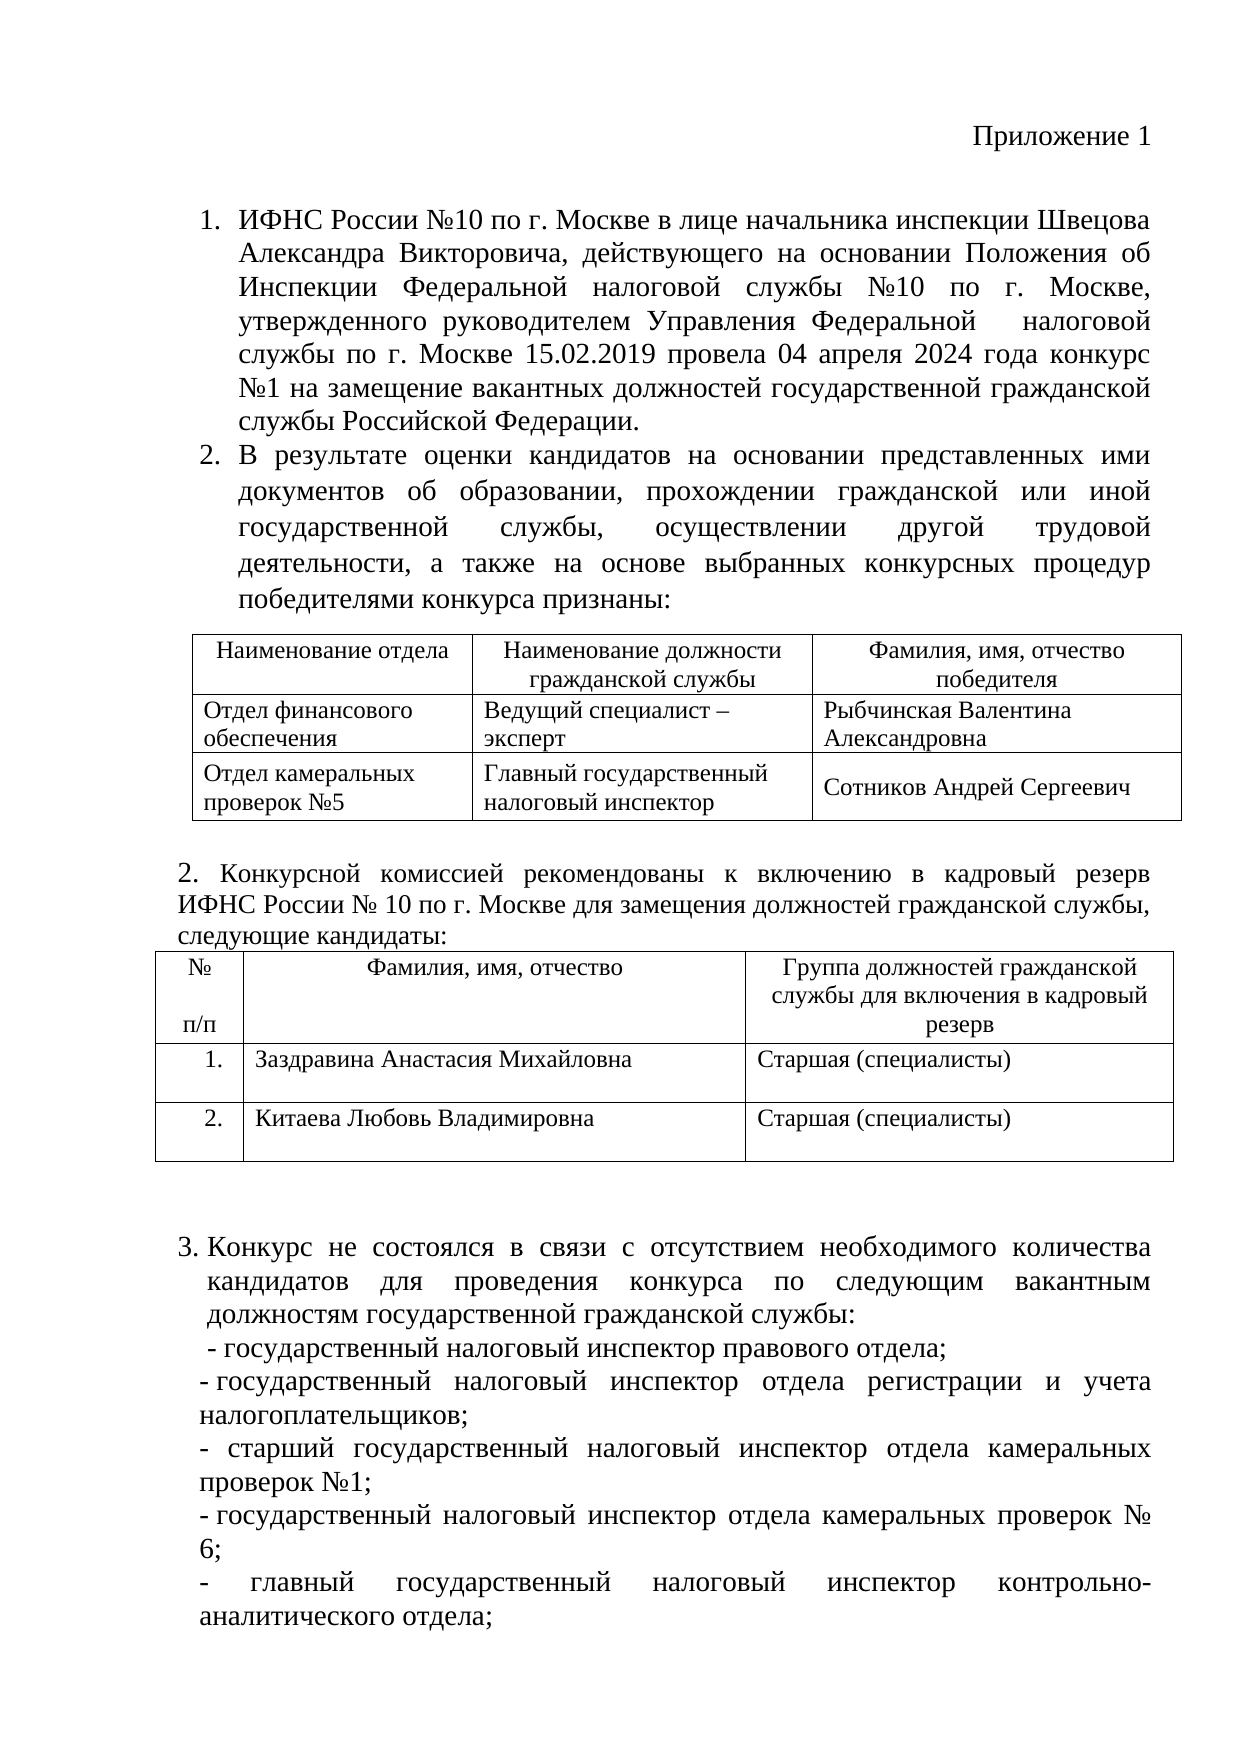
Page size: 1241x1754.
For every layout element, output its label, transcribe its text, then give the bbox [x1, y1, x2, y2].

text - государственный налоговый инспектор отдела камеральных проверок № 6; [199, 1497, 1152, 1564]
text - главный государственный налоговый инспектор контрольно-аналитического отдела; [199, 1564, 1152, 1632]
table_cell Старшая (специалисты) [746, 1103, 1173, 1161]
table_header Наименование должности гражданской службы [473, 635, 812, 694]
table_header № п/п [156, 952, 243, 1043]
table_header Наименование отдела [193, 635, 472, 694]
table_cell Главный государственный налоговый инспектор [473, 753, 812, 820]
text - старший государственный налоговый инспектор отдела камеральных проверок №1; [199, 1430, 1152, 1497]
table_header Фамилия, имя, отчество победителя [813, 635, 1181, 694]
list - государственный налоговый инспектор правового отдела; [207, 1330, 1152, 1363]
table_cell [156, 1103, 243, 1161]
table_cell Сотников Андрей Сергеевич [813, 753, 1181, 820]
table_header Группа должностей гражданской службы для включения в кадровый резерв [746, 952, 1173, 1043]
table_cell Ведущий специалист – эксперт [473, 695, 812, 752]
table_cell Рыбчинская Валентина Александровна [813, 695, 1181, 752]
text - государственный налоговый инспектор отдела регистрации и учета налогоплательщиков; [199, 1363, 1152, 1430]
list В результате оценки кандидатов на основании представленных ими документов об образовании, прохождении гражданской или иной государственной службы, осуществлении другой трудовой деятельности, а также на основе выбранных конкурсных процедур победителями конкурса признаны: [199, 437, 1152, 615]
table_header Фамилия, имя, отчество [244, 952, 745, 1043]
list Конкурс не состоялся в связи с отсутствием необходимого количества кандидатов для проведения конкурса по следующим вакантным должностям государственной гражданской службы: [177, 1229, 1152, 1330]
list ИФНС России №10 по г. Москве в лице начальника инспекции Швецова Александра Викторовича, действующего на основании Положения об Инспекции Федеральной налоговой службы №10 по г. Москве, утвержденного руководителем Управления Федеральной налоговой службы по г. Москве 15.02.2019 провела 04 апреля 2024 года конкурс №1 на замещение вакантных должностей государственной гражданской службы Российской Федерации. [199, 202, 1152, 437]
text Приложение 1 [177, 118, 1152, 152]
table_cell Отдел камеральных проверок №5 [193, 753, 472, 820]
table_cell [156, 1044, 243, 1102]
table_cell Китаева Любовь Владимировна [244, 1103, 745, 1161]
text 2. Конкурсной комиссией рекомендованы к включению в кадровый резерв ИФНС России № 10 по г. Москве для замещения должностей гражданской службы, следующие кандидаты: [177, 855, 1152, 951]
table_cell Отдел финансового обеспечения [193, 695, 472, 752]
table_cell Старшая (специалисты) [746, 1044, 1173, 1102]
table_cell Заздравина Анастасия Михайловна [244, 1044, 745, 1102]
